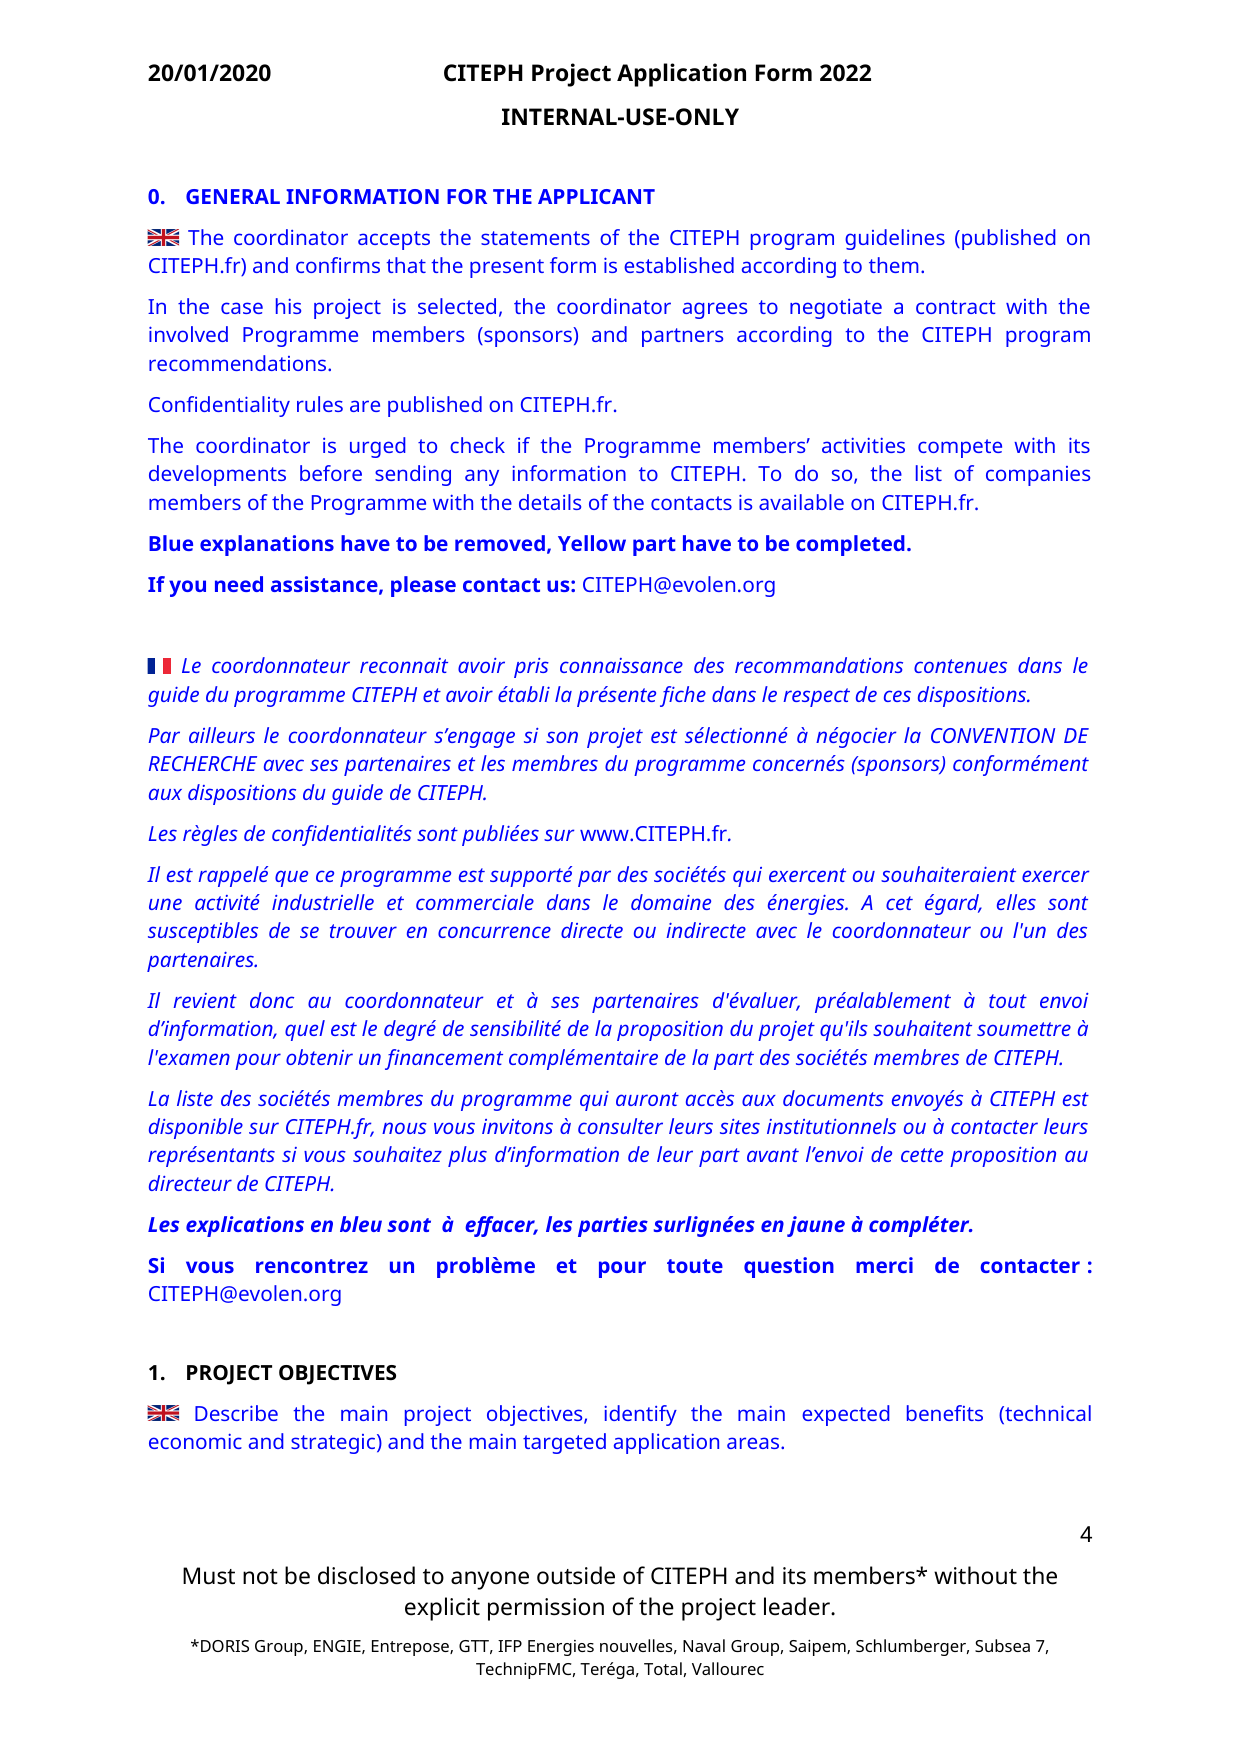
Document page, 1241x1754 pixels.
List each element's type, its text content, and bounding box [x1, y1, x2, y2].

picture [147, 658, 171, 674]
text If you need assistance, please contact us: CITEPH@evolen.org [148, 570, 1093, 598]
subtitle GENERAL INFORMATION FOR THE APPLICANT [148, 182, 1093, 210]
text Les explications en bleu sont à effacer, les parties surlignées en jaune à compléter. [148, 1210, 1093, 1238]
text Describe the main project objectives, identify the main expected benefits (technical economic and strategic) and the main targeted application areas. [148, 1399, 1093, 1456]
text Il est rappelé que ce programme est supporté par des sociétés qui exercent ou souhaiteraient exercer une activité industrielle et commerciale dans le domaine des énergies. A cet égard, elles sont susceptibles de se trouver en concurrence directe ou indirecte avec le coordonnateur ou l'un des partenaires. [148, 860, 1093, 973]
picture [147, 1405, 180, 1421]
text Les règles de confidentialités sont publiées sur www.CITEPH.fr. [148, 819, 1093, 847]
text In the case his project is selected, the coordinator agrees to negotiate a contract with the involved Programme members (sponsors) and partners according to the CITEPH program recommendations. [148, 292, 1093, 377]
subtitle PROJECT OBJECTIVES [148, 1358, 1093, 1386]
text Le coordonnateur reconnait avoir pris connaissance des recommandations contenues dans le guide du programme CITEPH et avoir établi la présente fiche dans le respect de ces dispositions. [148, 652, 1093, 708]
text The coordinator is urged to check if the Programme members’ activities compete with its developments before sending any information to CITEPH. To do so, the list of companies members of the Programme with the details of the contacts is available on CITEPH.fr. [148, 431, 1093, 516]
text Confidentiality rules are published on CITEPH.fr. [148, 390, 1093, 418]
text Si vous rencontrez un problème et pour toute question merci de contacter : CITEPH@evolen.org [148, 1251, 1093, 1308]
text Par ailleurs le coordonnateur s’engage si son projet est sélectionné à négocier la CONVENTION DE RECHERCHE avec ses partenaires et les membres du programme concernés (sponsors) conformément aux dispositions du guide de CITEPH. [148, 721, 1093, 806]
picture [147, 229, 180, 246]
text The coordinator accepts the statements of the CITEPH program guidelines (published on CITEPH.fr) and confirms that the present form is established according to them. [148, 223, 1093, 280]
text Blue explanations have to be removed, Yellow part have to be completed. [148, 529, 1093, 557]
text Il revient donc au coordonnateur et à ses partenaires d'évaluer, préalablement à tout envoi d’information, quel est le degré de sensibilité de la proposition du projet qu'ils souhaitent soumettre à l'examen pour obtenir un financement complémentaire de la part des sociétés membres de CITEPH. [148, 986, 1093, 1071]
text La liste des sociétés membres du programme qui auront accès aux documents envoyés à CITEPH est disponible sur CITEPH.fr, nous vous invitons à consulter leurs sites institutionnels ou à contacter leurs représentants si vous souhaitez plus d’information de leur part avant l’envoi de cette proposition au directeur de CITEPH. [148, 1084, 1093, 1197]
